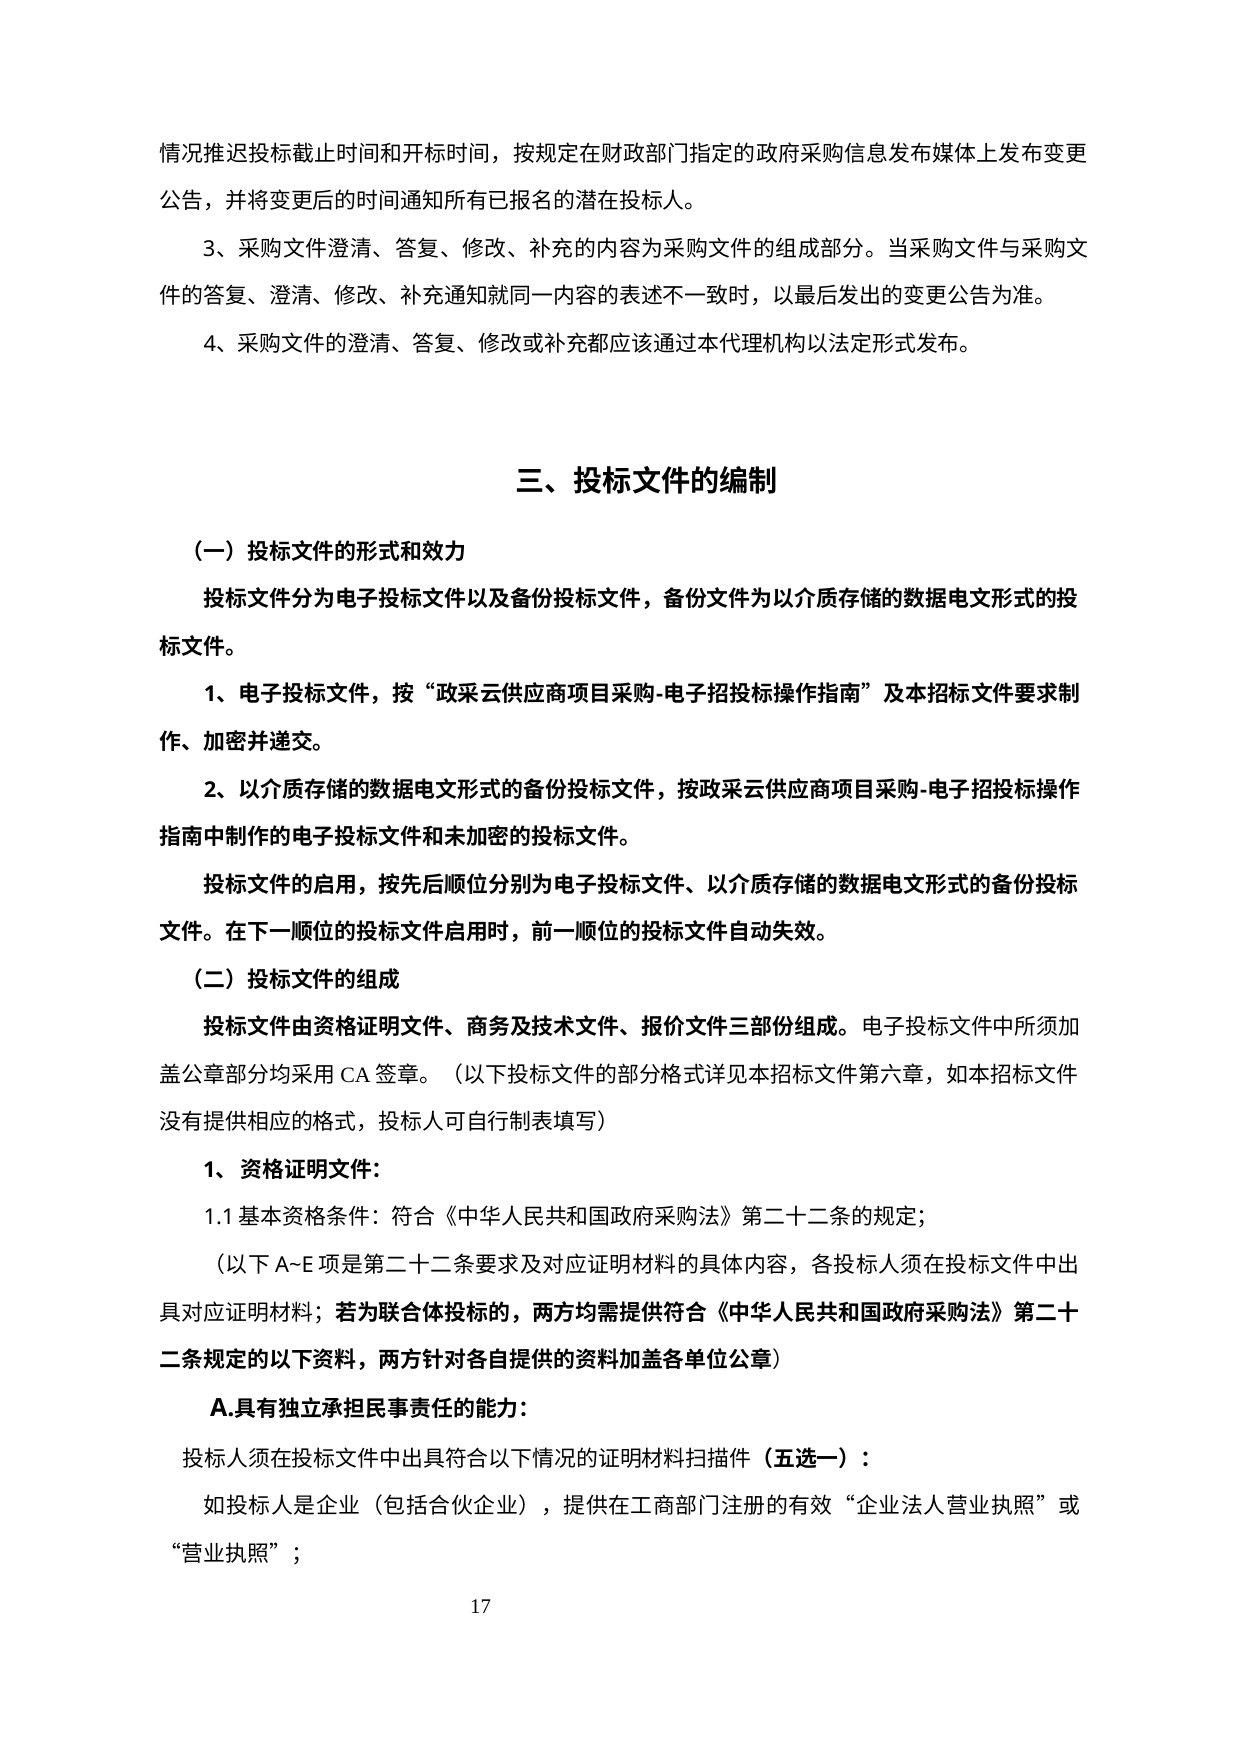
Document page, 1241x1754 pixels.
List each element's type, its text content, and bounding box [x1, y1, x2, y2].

text 投标文件由资格证明文件、商务及技术文件、报价文件三部份组成。电子投标文件中所须加盖公章部分均采用CA签章。（以下投标文件的部分格式详见本招标文件第六章，如本招标文件没有提供相应的格式，投标人可自行制表填写） [159, 1009, 1081, 1136]
text 投标文件的启用，按先后顺位分别为电子投标文件、以介质存储的数据电文形式的备份投标文件。在下一顺位的投标文件启用时，前一顺位的投标文件自动失效。 [159, 867, 1081, 946]
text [159, 136, 1090, 215]
text 投标人须在投标文件中出具符合以下情况的证明材料扫描件（五选一）： [159, 1441, 1081, 1472]
text （二）投标文件的组成 [159, 962, 1081, 993]
text （一）投标文件的形式和效力 [159, 534, 1081, 566]
text （以下A~E项是第二十二条要求及对应证明材料的具体内容，各投标人须在投标文件中出具对应证明材料；若为联合体投标的，两方均需提供符合《中华人民共和国政府采购法》第二十二条规定的以下资料，两方针对各自提供的资料加盖各单位公章） [159, 1247, 1081, 1374]
text 2、以介质存储的数据电文形式的备份投标文件，按政采云供应商项目采购-电子招投标操作指南中制作的电子投标文件和未加密的投标文件。 [159, 772, 1081, 851]
text 3、采购文件澄清、答复、修改、补充的内容为采购文件的组成部分。当采购文件与采购文件的答复、澄清、修改、补充通知就同一内容的表述不一致时，以最后发出的变更公告为准。 [159, 231, 1090, 310]
text 1、电子投标文件，按“政采云供应商项目采购-电子招投标操作指南”及本招标文件要求制作、加密并递交。 [159, 676, 1081, 756]
text 如投标人是企业（包括合伙企业），提供在工商部门注册的有效“企业法人营业执照”或“营业执照”； [159, 1488, 1081, 1567]
text 4、采购文件的澄清、答复、修改或补充都应该通过本代理机构以法定形式发布。 [159, 326, 1133, 358]
text 投标文件分为电子投标文件以及备份投标文件，备份文件为以介质存储的数据电文形式的投标文件。 [159, 581, 1081, 661]
text 三、投标文件的编制 [159, 458, 1133, 500]
list 1.1基本资格条件：符合《中华人民共和国政府采购法》第二十二条的规定； [159, 1199, 1081, 1231]
list 资格证明文件： [203, 1152, 1081, 1183]
text A.具有独立承担民事责任的能力： [159, 1389, 1081, 1423]
